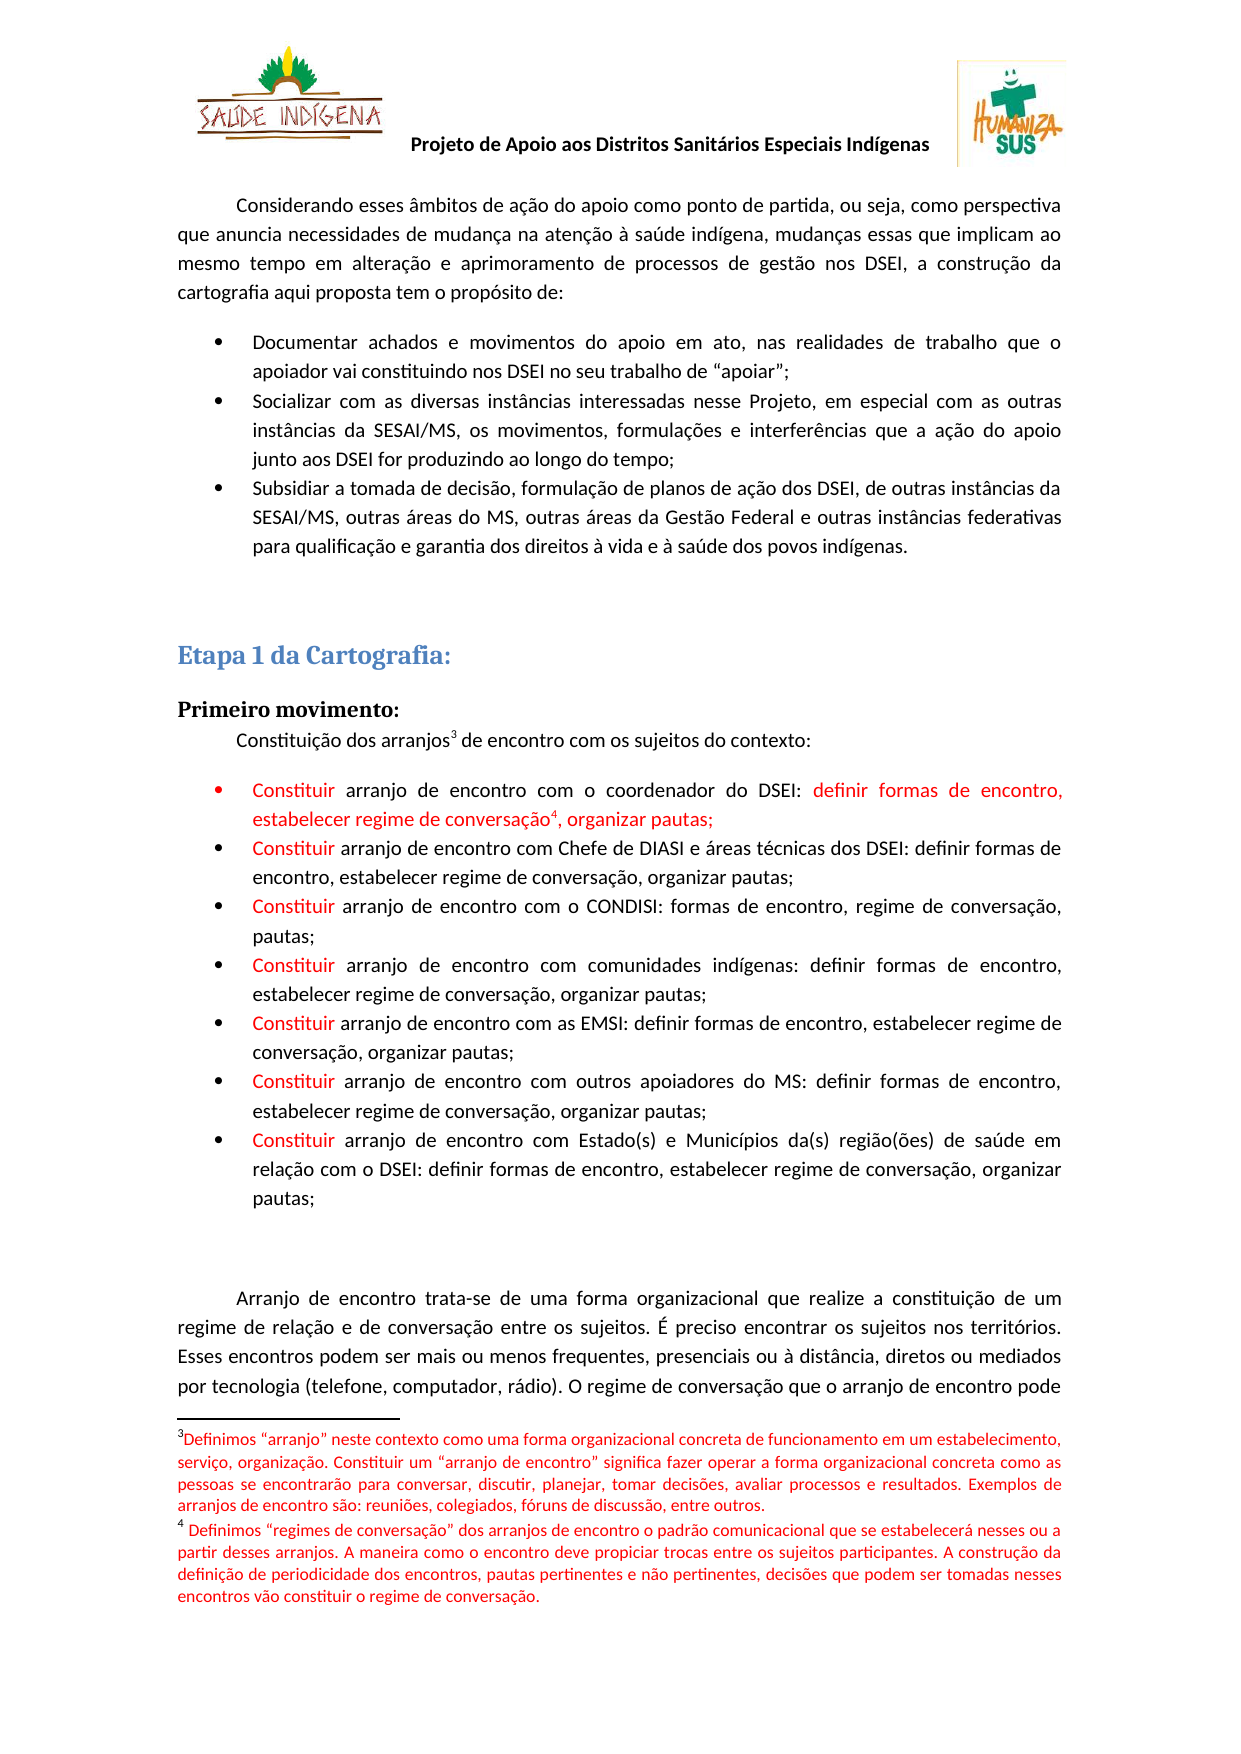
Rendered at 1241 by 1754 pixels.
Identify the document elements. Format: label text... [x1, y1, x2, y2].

list Constituir arranjo de encontro com o coordenador do DSEI: definir formas de encontro, estabelecer regime de conversação, organizar pautas; [215, 777, 1063, 832]
list Constituir arranjo de encontro com o CONDISI: formas de encontro, regime de conversação, pautas; [215, 894, 1063, 948]
list Documentar achados e movimentos do apoio em ato, nas realidades de trabalho que o apoiador vai constituindo nos DSEI no seu trabalho de “apoiar”; [215, 329, 1063, 384]
list Socializar com as diversas instâncias interessadas nesse Projeto, em especial com as outras instâncias da SESAI/MS, os movimentos, formulações e interferências que a ação do apoio junto aos DSEI for produzindo ao longo do tempo; [215, 388, 1063, 472]
list Constituir arranjo de encontro com outros apoiadores do MS: definir formas de encontro, estabelecer regime de conversação, organizar pautas; [215, 1069, 1063, 1123]
text Considerando esses âmbitos de ação do apoio como ponto de partida, ou seja, como perspectiva que anuncia necessidades de mudança na atenção à saúde indígena, mudanças essas que implicam ao mesmo tempo em alteração e aprimoramento de processos de gestão nos DSEI, a construção da cartografia aqui proposta tem o propósito de: [177, 192, 1063, 305]
list Constituir arranjo de encontro com Estado(s) e Municípios da(s) região(ões) de saúde em relação com o DSEI: definir formas de encontro, estabelecer regime de conversação, organizar pautas; [215, 1127, 1063, 1211]
subtitle Etapa 1 da Cartografia: [177, 640, 1063, 671]
subtitle Primeiro movimento: [177, 697, 1063, 723]
list Constituir arranjo de encontro com as EMSI: definir formas de encontro, estabelecer regime de conversação, organizar pautas; [215, 1010, 1063, 1065]
picture [957, 60, 1067, 167]
list Constituir arranjo de encontro com Chefe de DIASI e áreas técnicas dos DSEI: definir formas de encontro, estabelecer regime de conversação, organizar pautas; [215, 835, 1063, 890]
text Constituição dos arranjos de encontro com os sujeitos do contexto: [177, 727, 1063, 752]
picture [177, 29, 406, 152]
list Subsidiar a tomada de decisão, formulação de planos de ação dos DSEI, de outras instâncias da SESAI/MS, outras áreas do MS, outras áreas da Gestão Federal e outras instâncias federativas para qualificação e garantia dos direitos à vida e à saúde dos povos indígenas. [215, 475, 1063, 559]
list Constituir arranjo de encontro com comunidades indígenas: definir formas de encontro, estabelecer regime de conversação, organizar pautas; [215, 952, 1063, 1007]
